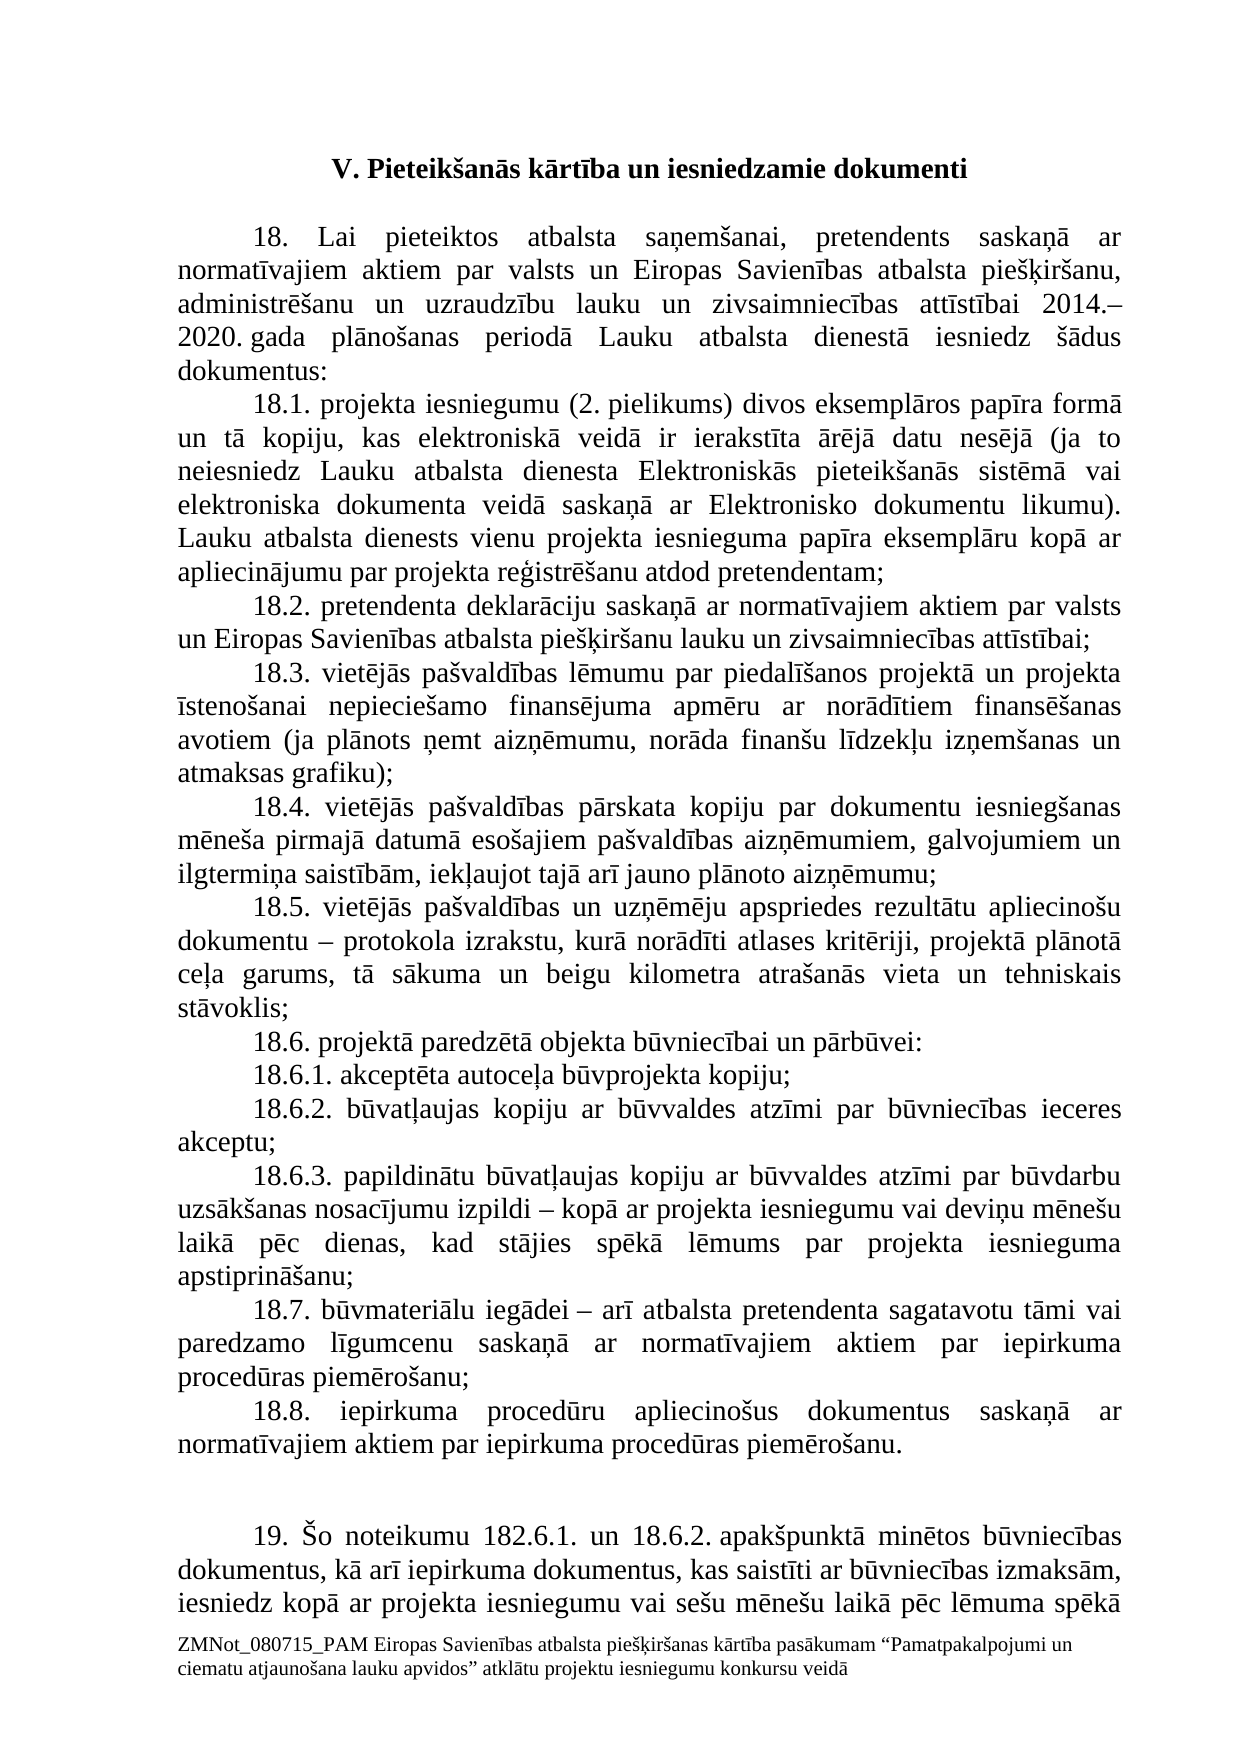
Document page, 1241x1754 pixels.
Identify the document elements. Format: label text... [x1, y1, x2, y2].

text 18.6.1. akceptēta autoceļa būvprojekta kopiju; [177, 1057, 1122, 1091]
text V. Pieteikšanās kārtība un iesniedzamie dokumenti [177, 152, 1122, 185]
text 18. Lai pieteiktos atbalsta saņemšanai, pretendents saskaņā ar normatīvajiem aktiem par valsts un Eiropas Savienības atbalsta piešķiršanu, administrēšanu un uzraudzību lauku un zivsaimniecības attīstībai 2014.–2020. gada plānošanas periodā Lauku atbalsta dienestā iesniedz šādus dokumentus: [177, 219, 1122, 386]
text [177, 1518, 1122, 1619]
text 18.6. projektā paredzētā objekta būvniecībai un pārbūvei: [177, 1024, 1122, 1057]
text 18.3. vietējās pašvaldības lēmumu par piedalīšanos projektā un projekta īstenošanai nepieciešamo finansējuma apmēru ar norādītiem finansēšanas avotiem (ja plānots ņemt aizņēmumu, norāda finanšu līdzekļu izņemšanas un atmaksas grafiku); [177, 655, 1122, 789]
text 18.2. pretendenta deklarāciju saskaņā ar normatīvajiem aktiem par valsts un Eiropas Savienības atbalsta piešķiršanu lauku un zivsaimniecības attīstībai; [177, 588, 1122, 655]
text 18.5. vietējās pašvaldības un uzņēmēju apspriedes rezultātu apliecinošu dokumentu – protokola izrakstu, kurā norādīti atlases kritēriji, projektā plānotā ceļa garums, tā sākuma un beigu kilometra atrašanās vieta un tehniskais stāvoklis; [177, 889, 1122, 1024]
text 18.6.2. būvatļaujas kopiju ar būvvaldes atzīmi par būvniecības ieceres akceptu; [177, 1091, 1122, 1158]
text 18.1. projekta iesniegumu (2. pielikums) divos eksemplāros papīra formā un tā kopiju, kas elektroniskā veidā ir ierakstīta ārējā datu nesējā (ja to neiesniedz Lauku atbalsta dienesta Elektroniskās pieteikšanās sistēmā vai elektroniska dokumenta veidā saskaņā ar Elektronisko dokumentu likumu). Lauku atbalsta dienests vienu projekta iesnieguma papīra eksemplāru kopā ar apliecinājumu par projekta reģistrēšanu atdod pretendentam; [177, 386, 1122, 588]
text 18.4. vietējās pašvaldības pārskata kopiju par dokumentu iesniegšanas mēneša pirmajā datumā esošajiem pašvaldības aizņēmumiem, galvojumiem un ilgtermiņa saistībām, iekļaujot tajā arī jauno plānoto aizņēmumu; [177, 789, 1122, 889]
text 18.8. iepirkuma procedūru apliecinošus dokumentus saskaņā ar normatīvajiem aktiem par iepirkuma procedūras piemērošanu. [177, 1393, 1122, 1460]
text 18.7. būvmateriālu iegādei – arī atbalsta pretendenta sagatavotu tāmi vai paredzamo līgumcenu saskaņā ar normatīvajiem aktiem par iepirkuma procedūras piemērošanu; [177, 1292, 1122, 1393]
text 18.6.3. papildinātu būvatļaujas kopiju ar būvvaldes atzīmi par būvdarbu uzsākšanas nosacījumu izpildi – kopā ar projekta iesniegumu vai deviņu mēnešu laikā pēc dienas, kad stājies spēkā lēmums par projekta iesnieguma apstiprināšanu; [177, 1158, 1122, 1292]
